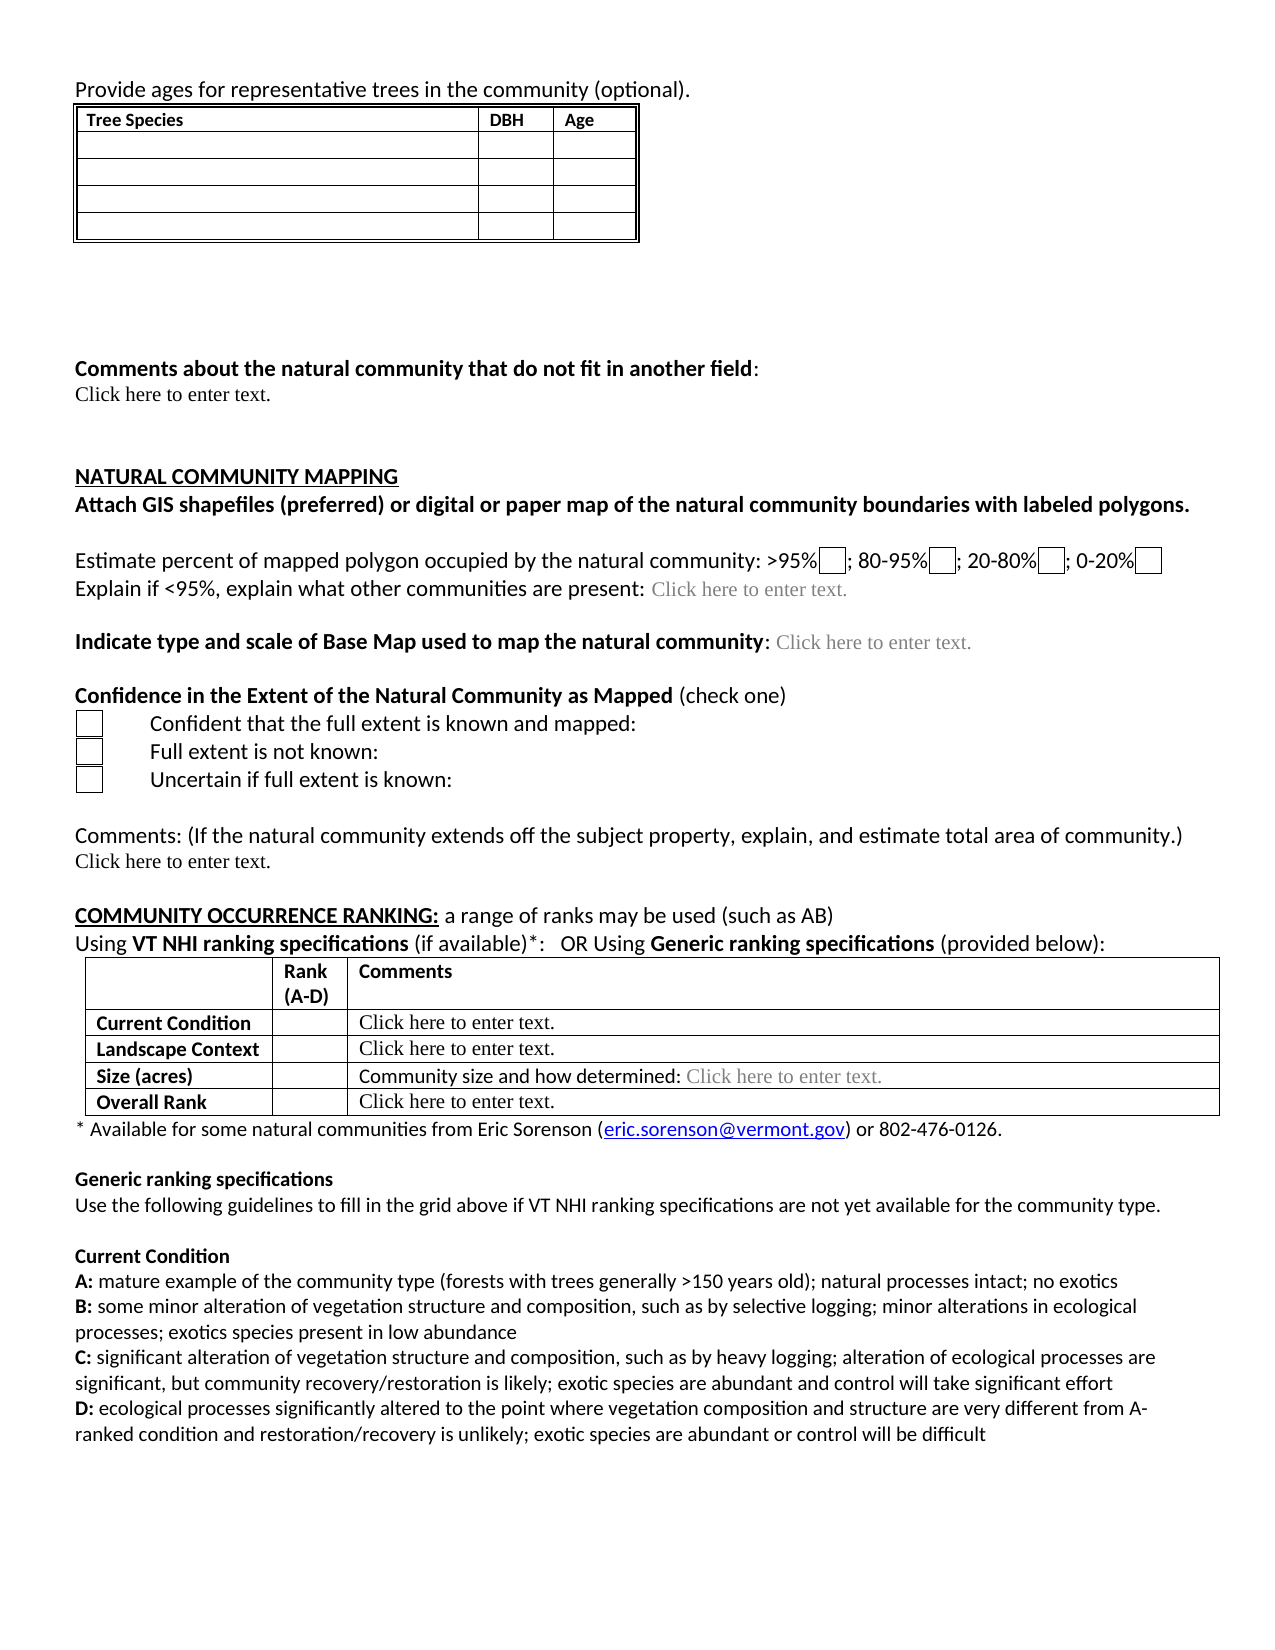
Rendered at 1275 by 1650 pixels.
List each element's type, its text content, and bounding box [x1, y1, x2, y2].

table_cell [273, 1036, 347, 1062]
table_cell Overall Rank [86, 1089, 272, 1115]
table_cell [78, 213, 478, 238]
text Using VT NHI ranking specifications (if available)*: OR Using Generic ranking specifications (provided below): [75, 929, 1200, 957]
table_cell [554, 132, 635, 158]
table_cell Landscape Context [86, 1036, 272, 1062]
text Use the following guidelines to fill in the grid above if VT NHI ranking specifications are not yet available for the community type. [75, 1192, 1200, 1217]
table_cell [273, 1089, 347, 1115]
table_header [86, 958, 272, 1009]
table_header Age [554, 108, 635, 131]
table_cell [78, 132, 478, 158]
text D: ecological processes significantly altered to the point where vegetation composition and structure are very different from A-ranked condition and restoration/recovery is unlikely; exotic species are abundant or control will be difficult [75, 1395, 1200, 1446]
text Comments about the natural community that do not fit in another field: [75, 354, 1200, 382]
table_cell [479, 213, 553, 238]
text Current Condition [75, 1243, 1200, 1268]
text A: mature example of the community type (forests with trees generally >150 years old); natural processes intact; no exotics [75, 1268, 1200, 1294]
text Uncertain if full extent is known: [75, 765, 1200, 793]
table_header Comments [348, 958, 1219, 1009]
text B: some minor alteration of vegetation structure and composition, such as by selective logging; minor alterations in ecological processes; exotics species present in low abundance [75, 1294, 1200, 1344]
text Provide ages for representative trees in the community (optional). [75, 75, 1200, 103]
text Generic ranking specifications [75, 1167, 1200, 1192]
text Full extent is not known: [75, 737, 1200, 765]
text C: significant alteration of vegetation structure and composition, such as by heavy logging; alteration of ecological processes are significant, but community recovery/restoration is likely; exotic species are abundant and control will take significant effort [75, 1344, 1200, 1395]
text Confidence in the Extent of the Natural Community as Mapped (check one) [75, 681, 1200, 709]
table_cell [479, 132, 553, 158]
table_cell [554, 186, 635, 212]
table_cell [554, 159, 635, 184]
text Attach GIS shapefiles (preferred) or digital or paper map of the natural community boundaries with labeled polygons. [75, 490, 1200, 518]
table_header Rank (A-D) [273, 958, 347, 1009]
table_header DBH [479, 108, 553, 131]
table_cell Current Condition [86, 1010, 272, 1035]
table_cell [479, 159, 553, 184]
table_header Tree Species [78, 108, 478, 131]
text COMMUNITY OCCURRENCE RANKING: a range of ranks may be used (such as AB) [75, 901, 1200, 929]
table_cell Size (acres) [86, 1063, 272, 1088]
table_cell [273, 1010, 347, 1035]
table_cell [78, 159, 478, 184]
table_cell [554, 213, 635, 238]
text * Available for some natural communities from Eric Sorenson (eric.sorenson@vermont.gov) or 802-476-0126. [75, 1116, 1200, 1141]
table_cell Community size and how determined: [348, 1063, 1219, 1088]
table_cell [78, 186, 478, 212]
text Indicate type and scale of Base Map used to map the natural community: [75, 627, 1200, 655]
text Natural Community Mapping [75, 462, 1200, 490]
text Explain if <95%, explain what other communities are present: [75, 574, 1200, 602]
text Confident that the full extent is known and mapped: [75, 709, 1200, 737]
table_cell [273, 1063, 347, 1088]
subtitle Estimate percent of mapped polygon occupied by the natural community: >95%; 80-95%; 20-80%; 0-20% [75, 546, 1200, 574]
text Comments: (If the natural community extends off the subject property, explain, and estimate total area of community.) [75, 821, 1200, 849]
table_cell [479, 186, 553, 212]
